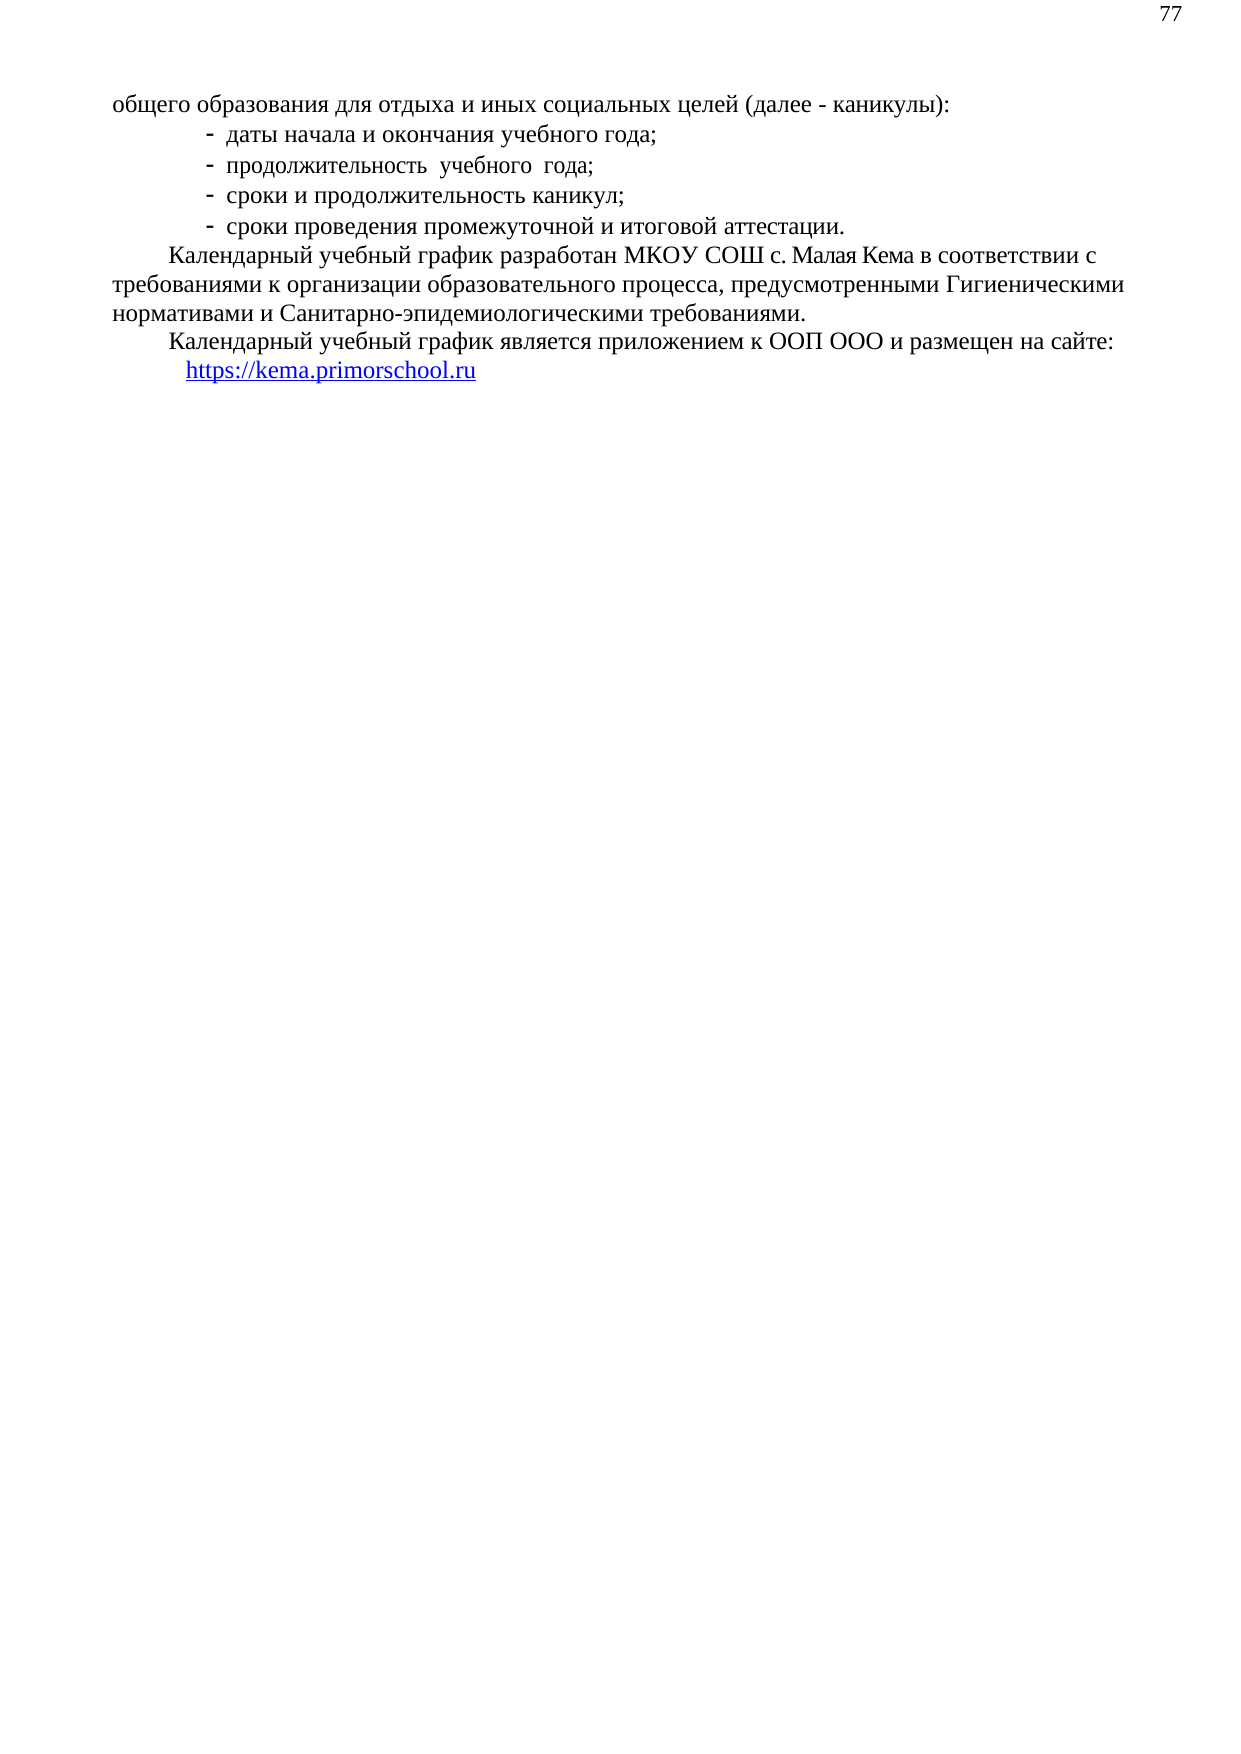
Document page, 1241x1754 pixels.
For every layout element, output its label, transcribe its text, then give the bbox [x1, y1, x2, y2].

text Календарный учебный график разработан МКОУ СОШ с. Малая Кема в соответствии с требованиями к организации образовательного процесса, предусмотренными Гигиеническими нормативами и Санитарно-эпидемиологическими требованиями. [112, 240, 1154, 326]
list даты начала и окончания учебного года; [206, 118, 1182, 149]
text Календарный учебный график является приложением к ООП ООО и размещен на сайте: [168, 326, 1182, 355]
list продолжительность учебного года; [206, 149, 1182, 179]
list сроки проведения промежуточной и итоговой аттестации. [206, 210, 1182, 240]
list сроки и продолжительность каникул; [206, 179, 1182, 210]
text https://kema.primorschool.ru [112, 355, 1085, 384]
text общего образования для отдыха и иных социальных целей (далее - каникулы): [112, 89, 1182, 118]
